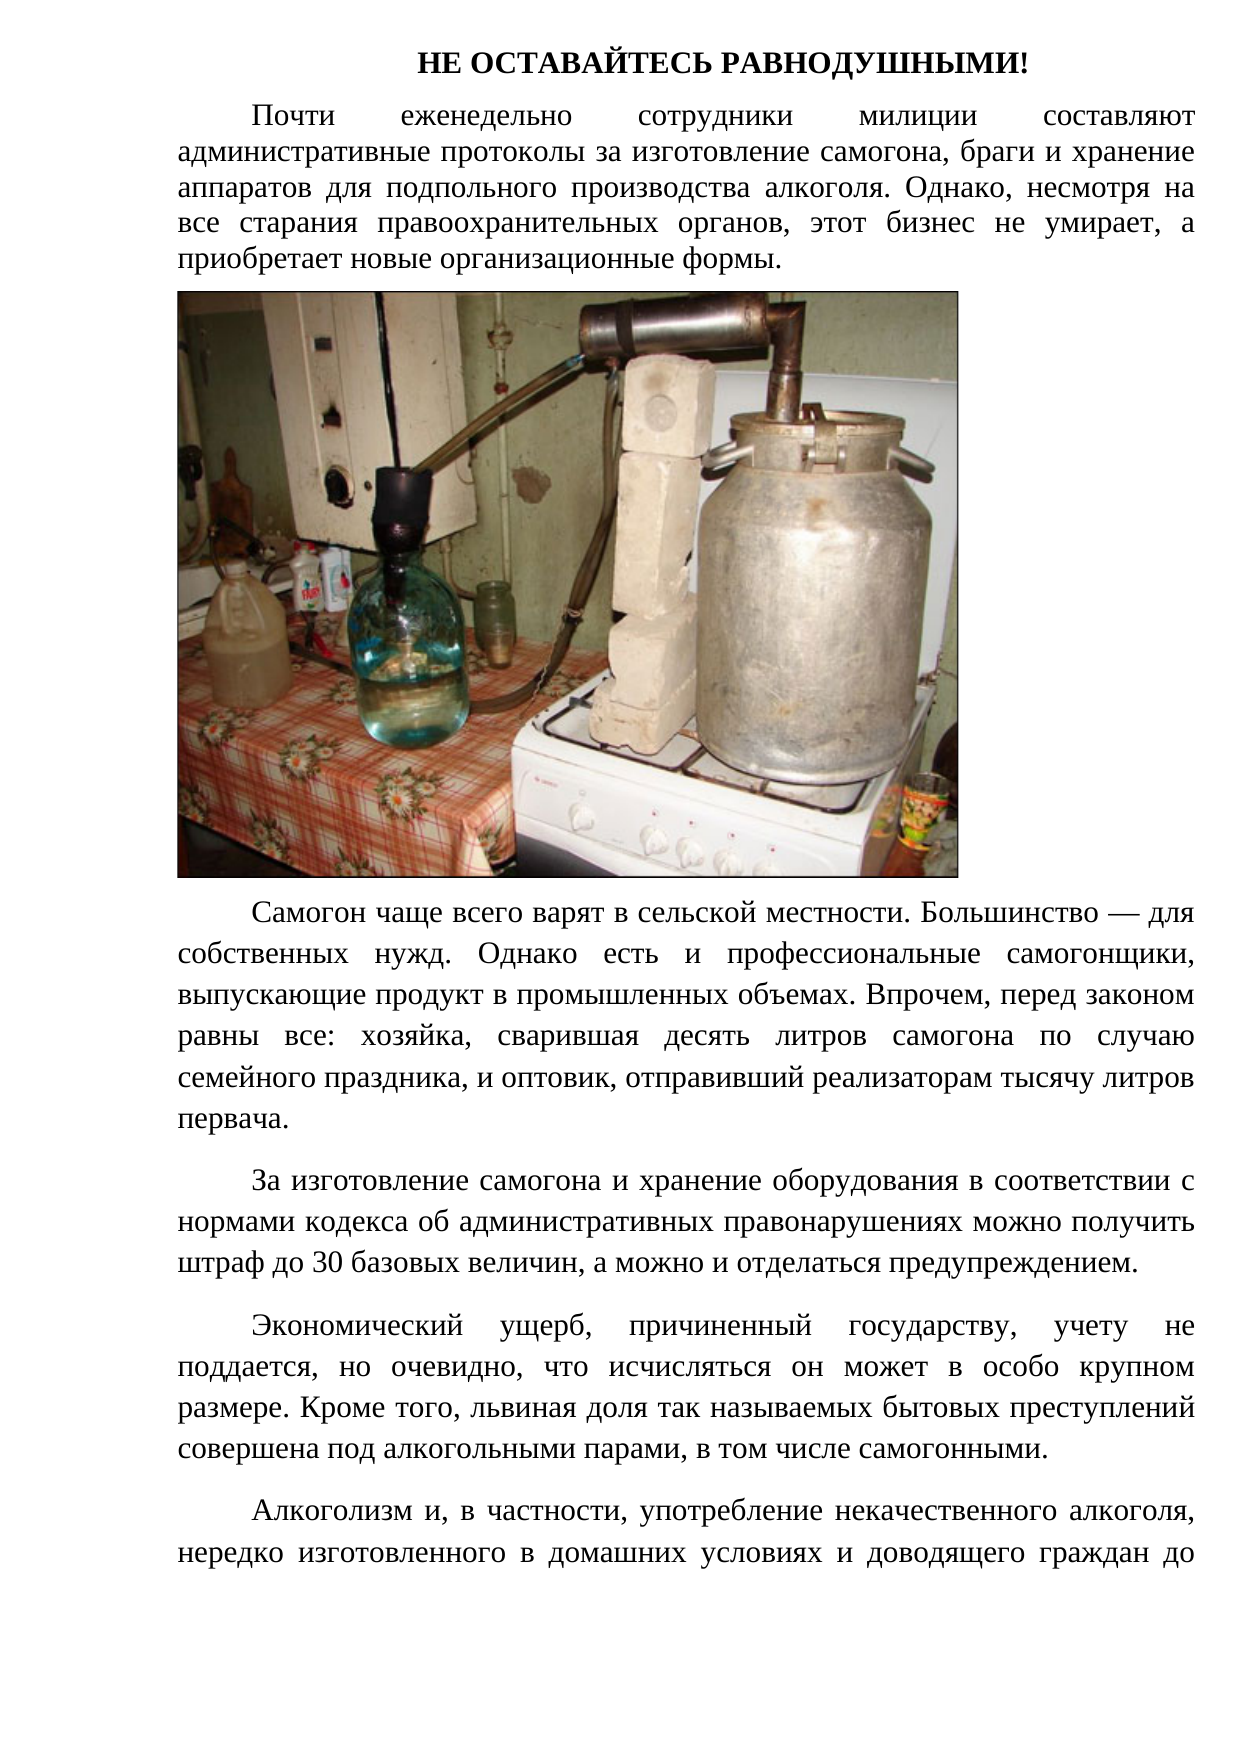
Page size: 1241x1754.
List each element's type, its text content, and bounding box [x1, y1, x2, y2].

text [177, 1492, 1196, 1533]
text Экономический ущерб, причиненный государству, учету не поддается, но очевидно, что исчисляться он может в особо крупном размере. Кроме того, львиная доля так называемых бытовых преступлений совершена под алкогольными парами, в том числе самогонными. [177, 1306, 1196, 1465]
picture [177, 291, 959, 878]
text За изготовление самогона и хранение оборудования в соответствии с нормами кодекса об административных правонарушениях можно получить штраф до 30 базовых величин, а можно и отделаться предупреждением. [177, 1161, 1196, 1279]
text Самогон чаще всего варят в сельской местности. Большинство — для собственных нужд. Однако есть и профессиональные самогонщики, выпускающие продукт в промышленных объемах. Впрочем, перед законом равны все: хозяйка, сварившая десять литров самогона по случаю семейного праздника, и оптовик, отправивший реализаторам тысячу литров первача. [177, 893, 1196, 1135]
text НЕ ОСТАВАЙТЕСЬ РАВНОДУШНЫМИ! [177, 44, 1196, 80]
text Почти еженедельно сотрудники милиции составляют административные протоколы за изготовление самогона, браги и хранение аппаратов для подпольного производства алкоголя. Однако, несмотря на все старания правоохранительных органов, этот бизнес не умирает, а приобретает новые организационные формы. [177, 96, 1196, 276]
